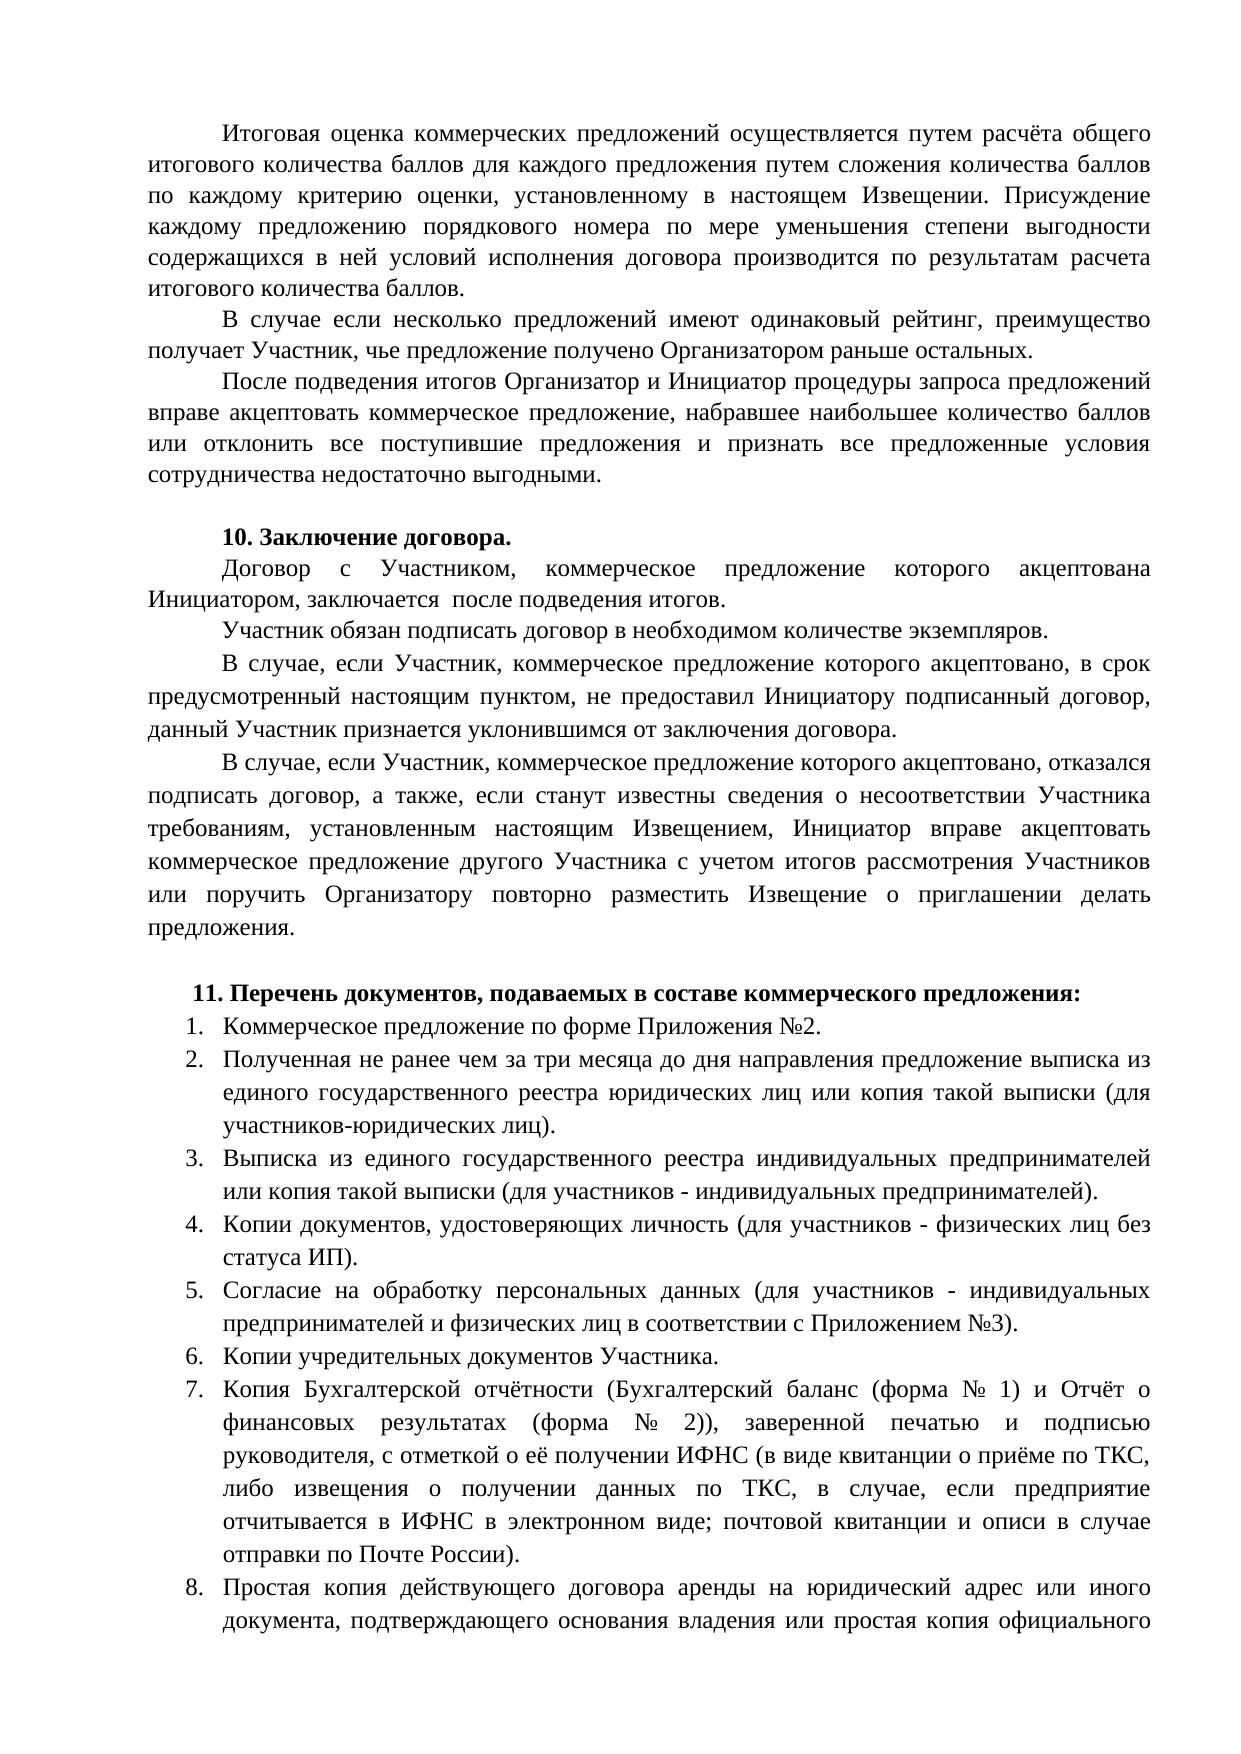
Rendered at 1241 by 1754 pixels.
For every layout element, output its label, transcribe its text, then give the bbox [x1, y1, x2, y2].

list Копии учредительных документов Участника. [185, 1341, 1152, 1370]
list Согласие на обработку персональных данных (для участников - индивидуальных предпринимателей и физических лиц в соответствии с Приложением №3). [185, 1275, 1152, 1337]
list 10. Заключение договора. [148, 522, 1152, 550]
list В случае если несколько предложений имеют одинаковый рейтинг, преимущество получает Участник, чье предложение получено Организатором раньше остальных. [148, 304, 1152, 364]
list Выписка из единого государственного реестра индивидуальных предпринимателей или копия такой выписки (для участников - индивидуальных предпринимателей). [185, 1143, 1152, 1205]
text Участник обязан подписать договор в необходимом количестве экземпляров. [148, 615, 1152, 643]
list После подведения итогов Организатор и Инициатор процедуры запроса предложений вправе акцептовать коммерческое предложение, набравшее наибольшее количество баллов или отклонить все поступившие предложения и признать все предложенные условия сотрудничества недостаточно выгодными. [148, 366, 1152, 488]
list Итоговая оценка коммерческих предложений осуществляется путем расчёта общего итогового количества баллов для каждого предложения путем сложения количества баллов по каждому критерию оценки, установленному в настоящем Извещении. Присуждение каждому предложению порядкового номера по мере уменьшения степени выгодности содержащихся в ней условий исполнения договора производится по результатам расчета итогового количества баллов. [148, 118, 1152, 302]
list Перечень документов, подаваемых в составе коммерческого предложения: [192, 978, 1152, 1007]
text В случае, если Участник, коммерческое предложение которого акцептовано, в срок предусмотренный настоящим пунктом, не предоставил Инициатору подписанный договор, данный Участник признается уклонившимся от заключения договора. [148, 648, 1152, 743]
list Коммерческое предложение по форме Приложения №2. [185, 1011, 1152, 1040]
text В случае, если Участник, коммерческое предложение которого акцептовано, отказался подписать договор, а также, если станут известны сведения о несоответствии Участника требованиям, установленным настоящим Извещением, Инициатор вправе акцептовать коммерческое предложение другого Участника с учетом итогов рассмотрения Участников или поручить Организатору повторно разместить Извещение о приглашении делать предложения. [148, 747, 1152, 941]
list Копия Бухгалтерской отчётности (Бухгалтерский баланс (форма № 1) и Отчёт о финансовых результатах (форма № 2)), заверенной печатью и подписью руководителя, с отметкой о её получении ИФНС (в виде квитанции о приёме по ТКС, либо извещения о получении данных по ТКС, в случае, если предприятие отчитывается в ИФНС в электронном виде; почтовой квитанции и описи в случае отправки по Почте России). [185, 1374, 1152, 1568]
list Договор с Участником, коммерческое предложение которого акцептована Инициатором, заключается после подведения итогов. [148, 553, 1152, 612]
list Копии документов, удостоверяющих личность (для участников - физических лиц без статуса ИП). [185, 1209, 1152, 1271]
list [185, 1572, 1152, 1634]
list Полученная не ранее чем за три месяца до дня направления предложение выписка из единого государственного реестра юридических лиц или копия такой выписки (для участников-юридических лиц). [185, 1044, 1152, 1139]
